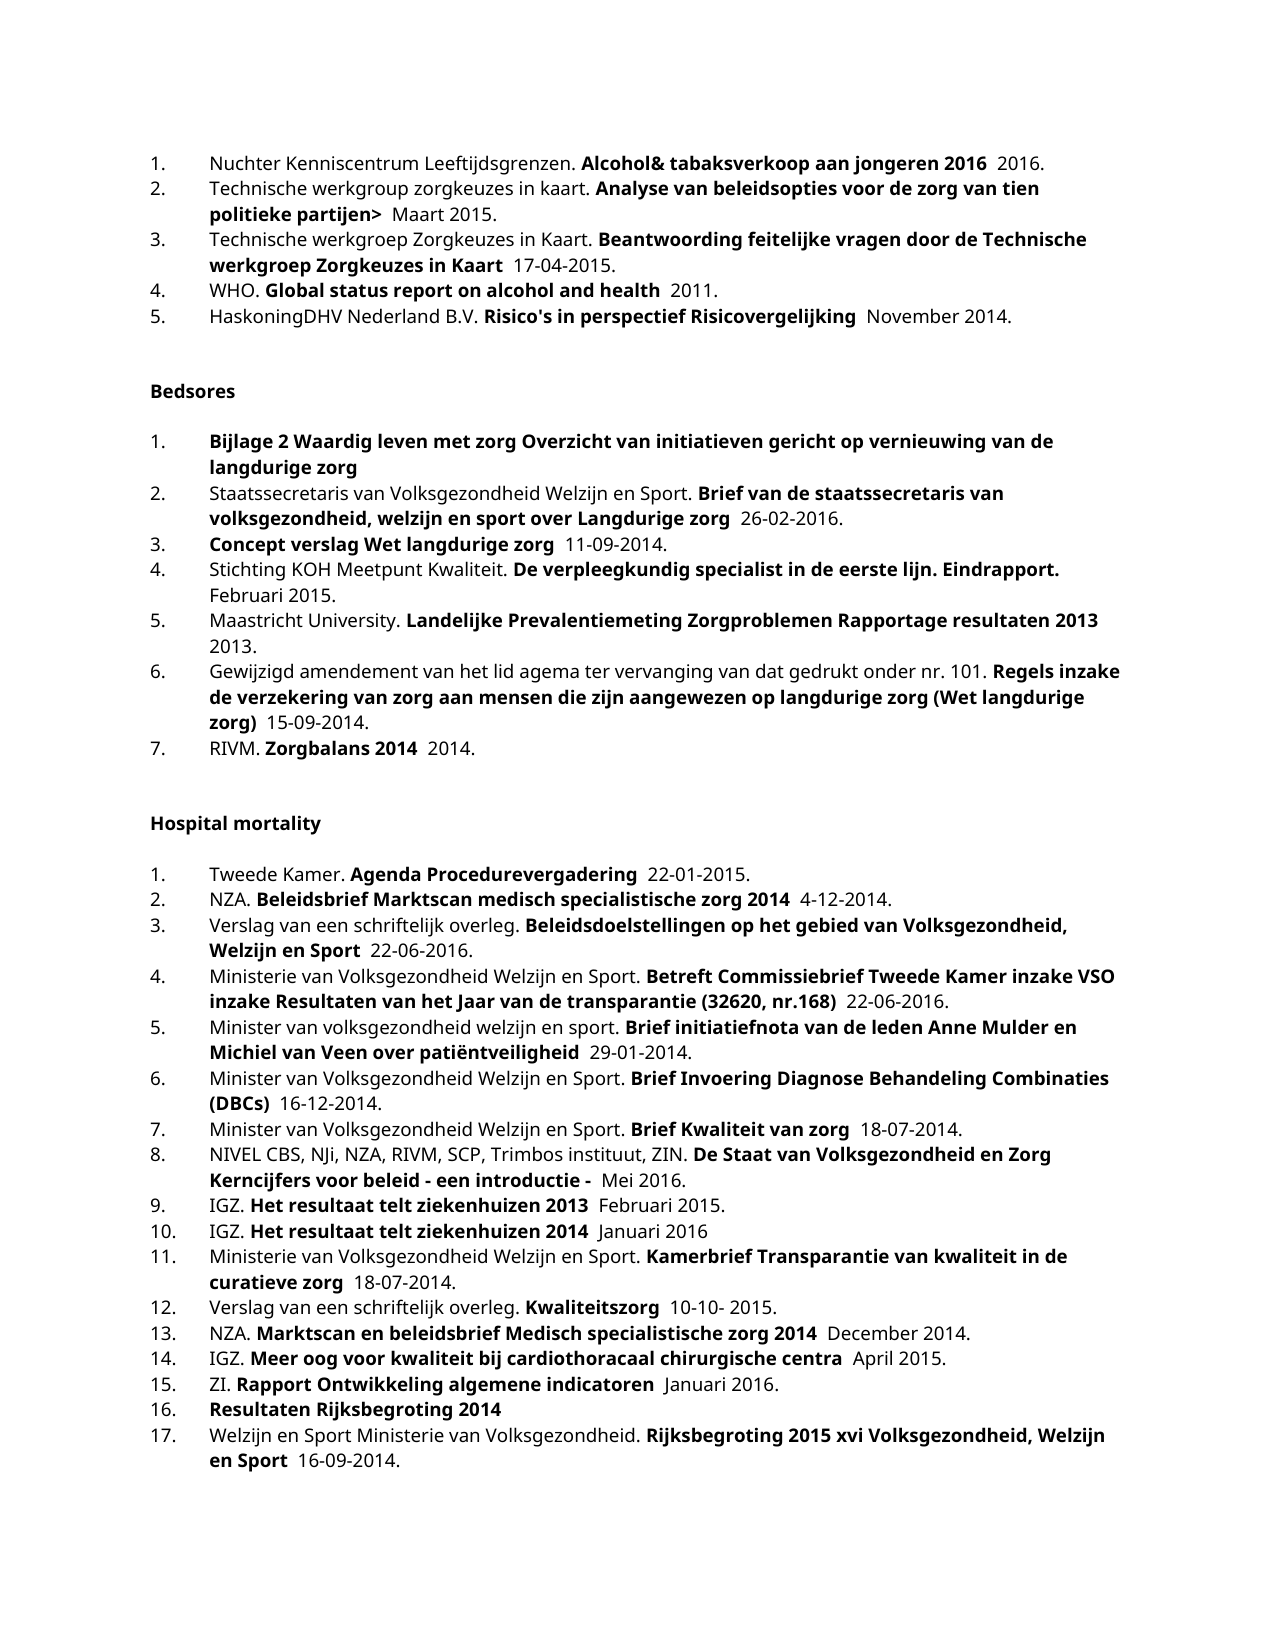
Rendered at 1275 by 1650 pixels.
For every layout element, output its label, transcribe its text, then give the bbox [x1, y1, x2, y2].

list Minister van Volksgezondheid Welzijn en Sport. Brief Kwaliteit van zorg 18-07-2014. [150, 1116, 1125, 1142]
list Staatssecretaris van Volksgezondheid Welzijn en Sport. Brief van de staatssecretaris van volksgezondheid, welzijn en sport over Langdurige zorg 26-02-2016. [150, 480, 1125, 531]
list Bijlage 2 Waardig leven met zorg Overzicht van initiatieven gericht op vernieuwing van de langdurige zorg [150, 429, 1125, 480]
text 3. Technische werkgroep Zorgkeuzes in Kaart. Beantwoording feitelijke vragen door de Technische werkgroep Zorgkeuzes in Kaart 17-04-2015. [150, 227, 1125, 278]
list Maastricht University. Landelijke Prevalentiemeting Zorgproblemen Rapportage resultaten 2013 2013. [150, 607, 1125, 658]
list NZA. Marktscan en beleidsbrief Medisch specialistische zorg 2014 December 2014. [150, 1320, 1125, 1346]
list Verslag van een schriftelijk overleg. Beleidsdoelstellingen op het gebied van Volksgezondheid, Welzijn en Sport 22-06-2016. [150, 912, 1125, 963]
list RIVM. Zorgbalans 2014 2014. [150, 735, 1125, 761]
list NZA. Beleidsbrief Marktscan medisch specialistische zorg 2014 4-12-2014. [150, 886, 1125, 912]
text Hospital mortality [150, 811, 1125, 836]
list ZI. Rapport Ontwikkeling algemene indicatoren Januari 2016. [150, 1371, 1125, 1397]
list Stichting KOH Meetpunt Kwaliteit. De verpleegkundig specialist in de eerste lijn. Eindrapport. Februari 2015. [150, 556, 1125, 607]
list Verslag van een schriftelijk overleg. Kwaliteitszorg 10-10- 2015. [150, 1295, 1125, 1320]
list Welzijn en Sport Ministerie van Volksgezondheid. Rijksbegroting 2015 xvi Volksgezondheid, Welzijn en Sport 16-09-2014. [150, 1422, 1125, 1473]
list IGZ. Meer oog voor kwaliteit bij cardiothoracaal chirurgische centra April 2015. [150, 1346, 1125, 1371]
list Minister van Volksgezondheid Welzijn en Sport. Brief Invoering Diagnose Behandeling Combinaties (DBCs) 16-12-2014. [150, 1065, 1125, 1116]
list IGZ. Het resultaat telt ziekenhuizen 2013 Februari 2015. [150, 1193, 1125, 1218]
text Bedsores [150, 379, 1125, 404]
list Tweede Kamer. Agenda Procedurevergadering 22-01-2015. [150, 861, 1125, 886]
list IGZ. Het resultaat telt ziekenhuizen 2014 Januari 2016 [150, 1218, 1125, 1244]
text 2. Technische werkgroup zorgkeuzes in kaart. Analyse van beleidsopties voor de zorg van tien politieke partijen> Maart 2015. [150, 176, 1125, 227]
text 4. WHO. Global status report on alcohol and health 2011. [150, 278, 1125, 303]
text 1. Nuchter Kenniscentrum Leeftijdsgrenzen. Alcohol& tabaksverkoop aan jongeren 2016 2016. [150, 150, 1125, 176]
list Resultaten Rijksbegroting 2014 [150, 1397, 1125, 1422]
list Ministerie van Volksgezondheid Welzijn en Sport. Kamerbrief Transparantie van kwaliteit in de curatieve zorg 18-07-2014. [150, 1244, 1125, 1295]
list Minister van volksgezondheid welzijn en sport. Brief initiatiefnota van de leden Anne Mulder en Michiel van Veen over patiëntveiligheid 29-01-2014. [150, 1014, 1125, 1065]
list Concept verslag Wet langdurige zorg 11-09-2014. [150, 531, 1125, 556]
list Gewijzigd amendement van het lid agema ter vervanging van dat gedrukt onder nr. 101. Regels inzake de verzekering van zorg aan mensen die zijn aangewezen op langdurige zorg (Wet langdurige zorg) 15-09-2014. [150, 658, 1125, 735]
list Ministerie van Volksgezondheid Welzijn en Sport. Betreft Commissiebrief Tweede Kamer inzake VSO inzake Resultaten van het Jaar van de transparantie (32620, nr.168) 22-06-2016. [150, 963, 1125, 1014]
list NIVEL CBS, NJi, NZA, RIVM, SCP, Trimbos instituut, ZIN. De Staat van Volksgezondheid en Zorg Kerncijfers voor beleid - een introductie - Mei 2016. [150, 1142, 1125, 1193]
text 5. HaskoningDHV Nederland B.V. Risico's in perspectief Risicovergelijking November 2014. [150, 303, 1125, 329]
